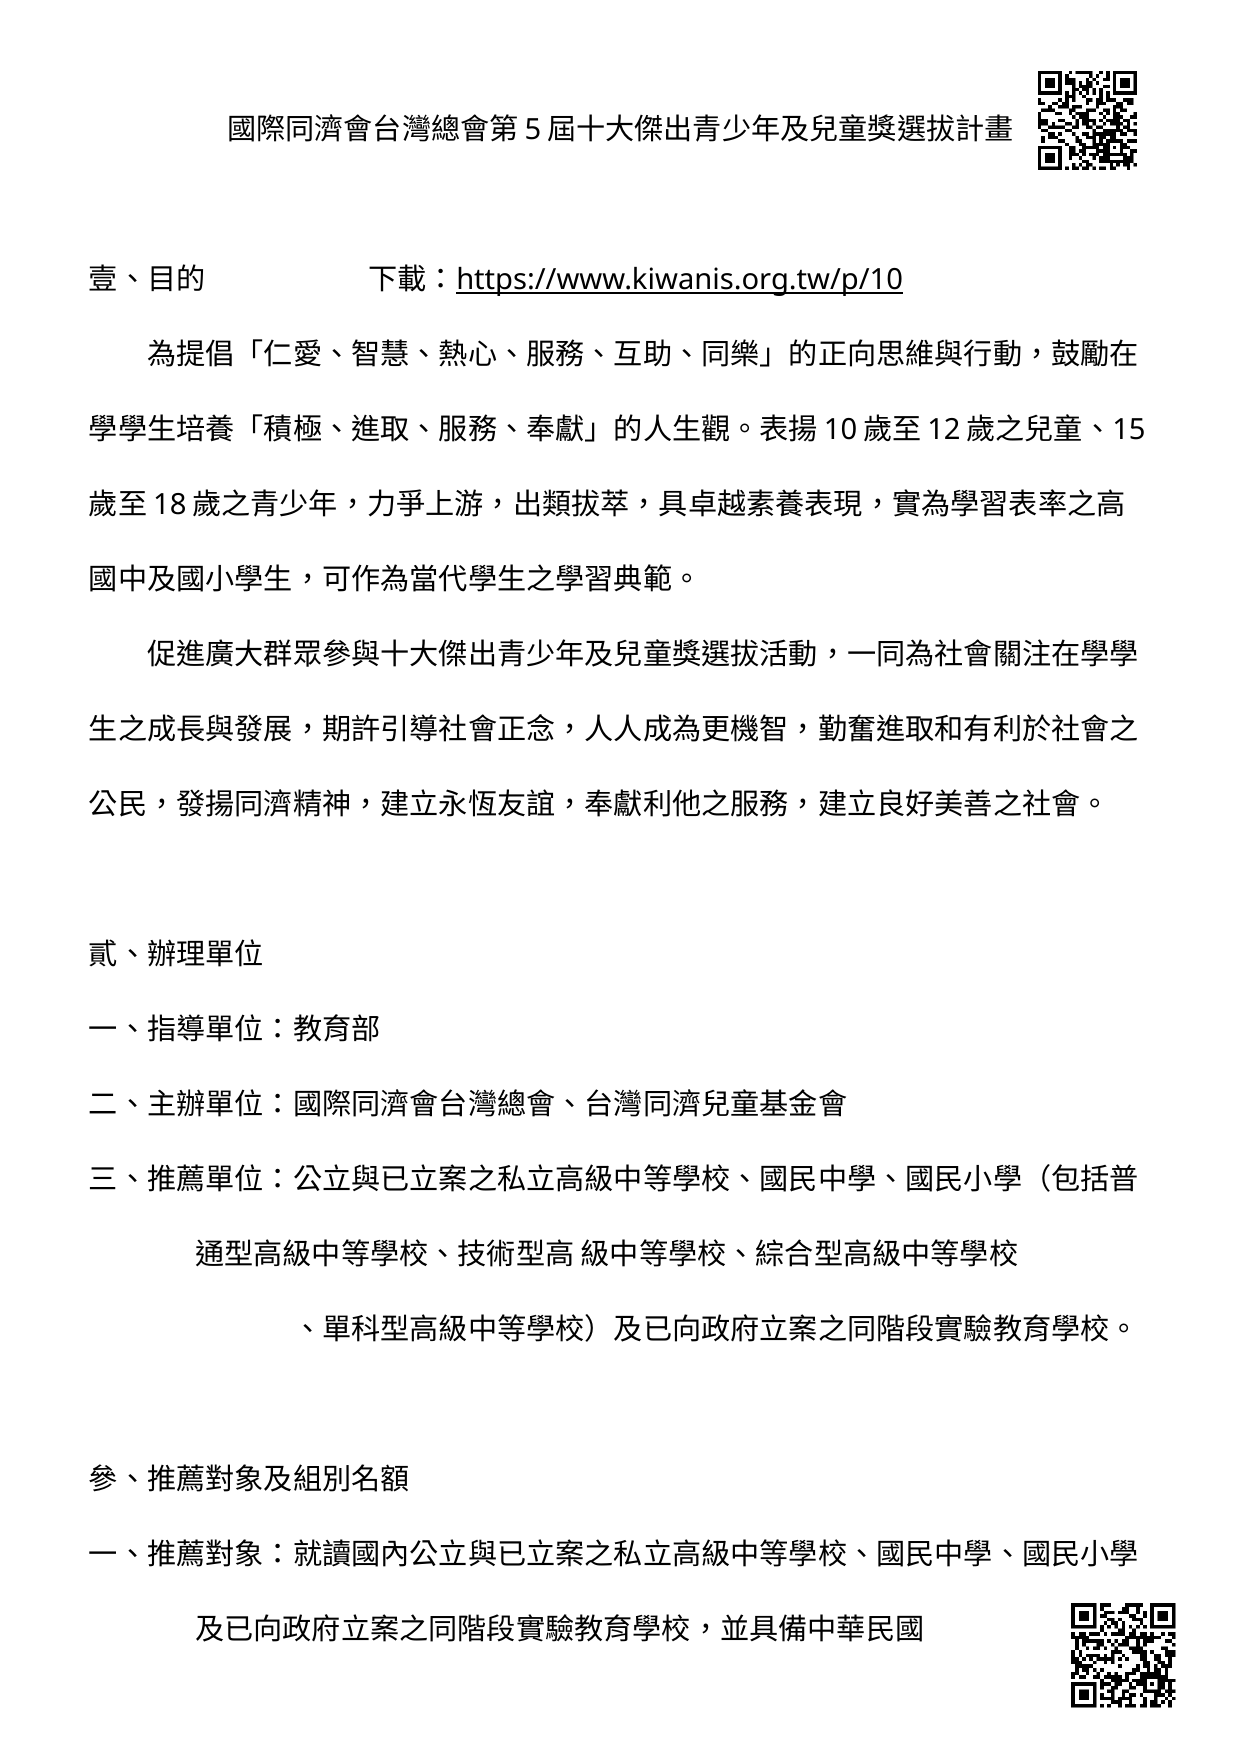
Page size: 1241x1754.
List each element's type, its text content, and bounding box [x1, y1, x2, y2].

text 一、推薦對象：就讀國內公立與已立案之私立高級中等學校、國民中學、國民小學 [89, 1514, 1152, 1589]
text 通型高級中等學校、技術型高 級中等學校、綜合型高級中等學校 [89, 1214, 1152, 1289]
text 一、指導單位：教育部 [89, 989, 1152, 1064]
text 貳、辦理單位 [89, 914, 1152, 989]
text 壹、目的 下載：https://www.kiwanis.org.tw/p/10 [89, 239, 1152, 314]
text 、單科型高級中等學校）及已向政府立案之同階段實驗教育學校。 [89, 1289, 1152, 1364]
picture [1029, 164, 1144, 178]
text 促進廣大群眾參與十大傑出青少年及兒童獎選拔活動，一同為社會關注在學學生之成長與發展，期許引導社會正念，人人成為更機智，勤奮進取和有利於社會之公民，發揚同濟精神，建立永恆友誼，奉獻利他之服務，建立良好美善之社會。 [89, 614, 1152, 839]
text 及已向政府立案之同階段實驗教育學校，並具備中華民國 [89, 1589, 1152, 1664]
text 二、主辦單位：國際同濟會台灣總會、台灣同濟兒童基金會 [89, 1064, 1152, 1139]
text 國際同濟會台灣總會第5屆十大傑出青少年及兒童獎選拔計畫 [89, 89, 1152, 164]
picture [1062, 1594, 1184, 1716]
text 參、推薦對象及組別名額 [89, 1439, 1152, 1514]
picture [1029, 62, 1144, 89]
text 為提倡「仁愛、智慧、熱心、服務、互助、同樂」的正向思維與行動，鼓勵在學學生培養「積極、進取、服務、奉獻」的人生觀。表揚10歲至12歲之兒童、15歲至18歲之青少年，力爭上游，出類拔萃，具卓越素養表現，實為學習表率之高國中及國小學生，可作為當代學生之學習典範。 [89, 314, 1152, 614]
text 三、推薦單位：公立與已立案之私立高級中等學校、國民中學、國民小學（包括普 [89, 1139, 1152, 1214]
